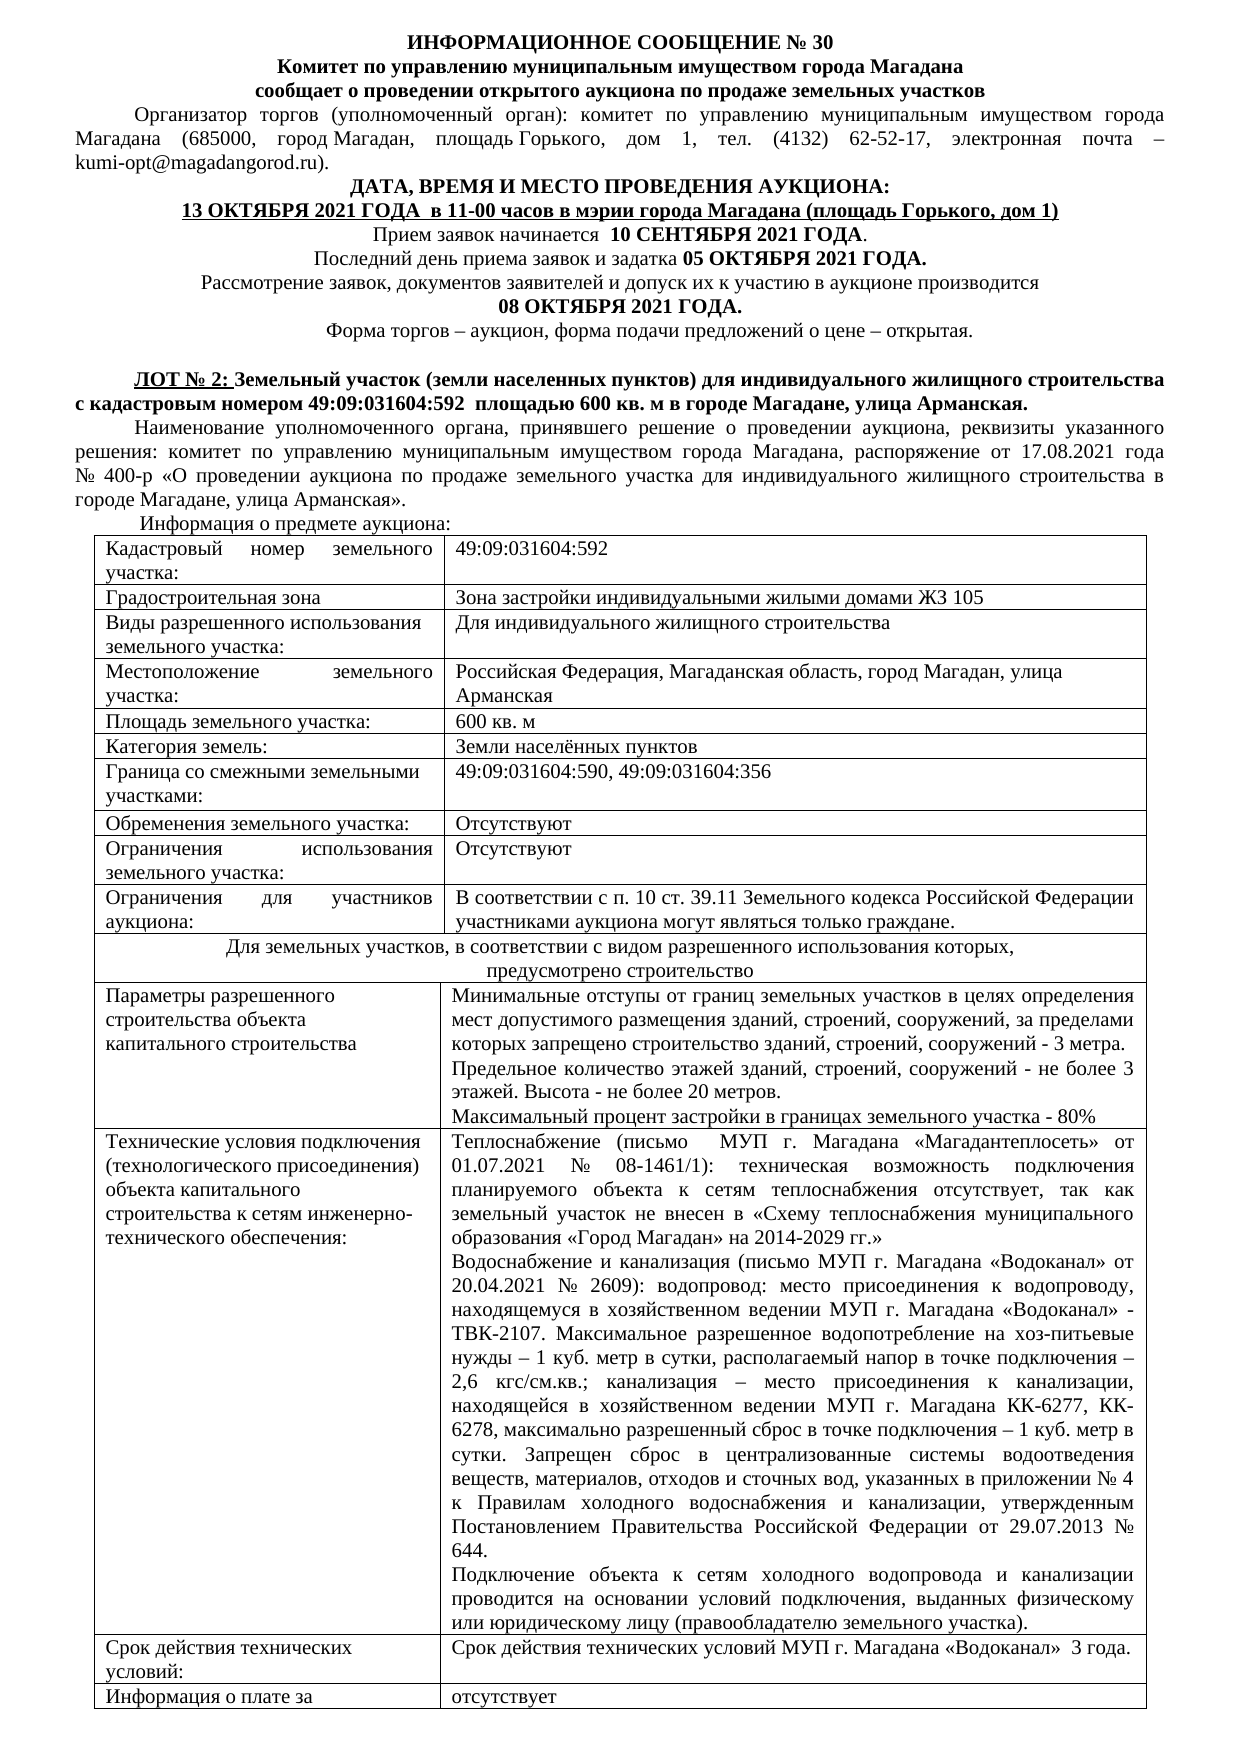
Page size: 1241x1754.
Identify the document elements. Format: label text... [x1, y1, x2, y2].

table_cell Отсутствуют [445, 836, 1146, 884]
table_cell Граница со смежными земельными участками: [95, 759, 444, 809]
table_cell Минимальные отступы от границ земельных участков в целях определения мест допустимого размещения зданий, строений, сооружений, за пределами которых запрещено строительство зданий, строений, сооружений - 3 метра. Предельное количество этажей зданий, строений, сооружений - не более 3 этажей. Высота - не более 20 метров. Максимальный процент застройки в границах земельного участка - 80% [441, 983, 1146, 1128]
text сообщает о проведении открытого аукциона по продаже земельных участков [75, 78, 1165, 102]
table_cell Отсутствуют [445, 811, 1146, 835]
table_cell отсутствует [441, 1684, 1146, 1708]
table_header 49:09:031604:592 [445, 536, 1146, 584]
text Рассмотрение заявок, документов заявителей и допуск их к участию в аукционе производится [75, 270, 1165, 294]
text 13 ОКТЯБРЯ 2021 ГОДА в 11-00 часов в мэрии города Магадана (площадь Горького, дом 1) [75, 198, 1165, 222]
table_cell Российская Федерация, Магаданская область, город Магадан, улица Арманская [445, 659, 1146, 707]
table_cell Параметры разрешенного строительства объекта капитального строительства [95, 983, 440, 1128]
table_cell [95, 1684, 440, 1708]
text ЛОТ № 2: Земельный участок (земли населенных пунктов) для индивидуального жилищного строительства с кадастровым номером 49:09:031604:592 площадью 600 кв. м в городе Магадане, улица Арманская. [75, 366, 1165, 414]
table_cell Для индивидуального жилищного строительства [445, 610, 1146, 658]
table_cell Площадь земельного участка: [95, 709, 444, 733]
text Информация о предмете аукциона: [75, 511, 1165, 535]
table_cell В соответствии с п. 10 ст. 39.11 Земельного кодекса Российской Федерации участниками аукциона могут являться только граждане. [445, 885, 1146, 933]
table_cell Теплоснабжение (письмо МУП г. Магадана «Магадантеплосеть» от 01.07.2021 № 08-1461/1): техническая возможность подключения планируемого объекта к сетям теплоснабжения отсутствует, так как земельный участок не внесен в «Схему теплоснабжения муниципального образования «Город Магадан» на 2014-2029 гг.» Водоснабжение и канализация (письмо МУП г. Магадана «Водоканал» от 20.04.2021 № 2609): водопровод: место присоединения к водопроводу, находящемуся в хозяйственном ведении МУП г. Магадана «Водоканал» - ТВК-2107. Максимальное разрешенное водопотребление на хоз-питьевые нужды – 1 куб. метр в сутки, располагаемый напор в точке подключения – 2,6 кгс/см.кв.; канализация – место присоединения к канализации, находящейся в хозяйственном ведении МУП г. Магадана КК-6277, КК-6278, максимально разрешенный сброс в точке подключения – 1 куб. метр в сутки. Запрещен сброс в централизованные системы водоотведения веществ, материалов, отходов и сточных вод, указанных в приложении № 4 к Правилам холодного водоснабжения и канализации, утвержденным Постановлением Правительства Российской Федерации от 29.07.2013 № 644. Подключение объекта к сетям холодного водопровода и канализации проводится на основании условий подключения, выданных физическому или юридическому лицу (правообладателю земельного участка). [441, 1129, 1146, 1634]
text Организатор торгов (уполномоченный орган): комитет по управлению муниципальным имуществом города Магадана (685000, город Магадан, площадь Горького, дом 1, тел. (4132) 62-52-17, электронная почта – kumi-opt@magadangorod.ru). [75, 102, 1165, 174]
text ДАТА, ВРЕМЯ И МЕСТО ПРОВЕДЕНИЯ АУКЦИОНА: [75, 174, 1165, 198]
table_cell Зона застройки индивидуальными жилыми домами ЖЗ 105 [445, 585, 1146, 609]
text Последний день приема заявок и задатка 05 ОКТЯБРЯ 2021 ГОДА. [75, 246, 1165, 270]
text ИНФОРМАЦИОННОЕ СООБЩЕНИЕ № 30 [75, 29, 1165, 54]
text Прием заявок начинается 10 СЕНТЯБРЯ 2021 ГОДА. [75, 222, 1165, 246]
table_cell Обременения земельного участка: [95, 811, 444, 835]
table_cell Срок действия технических условий: [95, 1635, 440, 1683]
table_cell Срок действия технических условий МУП г. Магадана «Водоканал» 3 года. [441, 1635, 1146, 1683]
text Форма торгов – аукцион, форма подачи предложений о цене – открытая. [75, 318, 1165, 342]
table_cell Для земельных участков, в соответствии с видом разрешенного использования которых, предусмотрено строительство [95, 934, 1146, 982]
table_cell Градостроительная зона [95, 585, 444, 609]
text Комитет по управлению муниципальным имуществом города Магадана [75, 54, 1165, 78]
table_cell 600 кв. м [445, 709, 1146, 733]
table_cell Ограничения использования земельного участка: [95, 836, 444, 884]
table_cell Виды разрешенного использования земельного участка: [95, 610, 444, 658]
table_cell Ограничения для участников аукциона: [95, 885, 444, 933]
table_cell Категория земель: [95, 734, 444, 758]
text Наименование уполномоченного органа, принявшего решение о проведении аукциона, реквизиты указанного решения: комитет по управлению муниципальным имуществом города Магадана, распоряжение от 17.08.2021 года № 400-р «О проведении аукциона по продаже земельного участка для индивидуального жилищного строительства в городе Магадане, улица Арманская». [75, 414, 1165, 511]
table_cell Земли населённых пунктов [445, 734, 1146, 758]
table_header Кадастровый номер земельного участка: [95, 536, 444, 584]
table_cell Технические условия подключения (технологического присоединения) объекта капитального строительства к сетям инженерно-технического обеспечения: [95, 1129, 440, 1634]
table_cell Местоположение земельного участка: [95, 659, 444, 707]
table_cell 49:09:031604:590, 49:09:031604:356 [445, 759, 1146, 809]
text 08 ОКТЯБРЯ 2021 ГОДА. [75, 294, 1165, 318]
